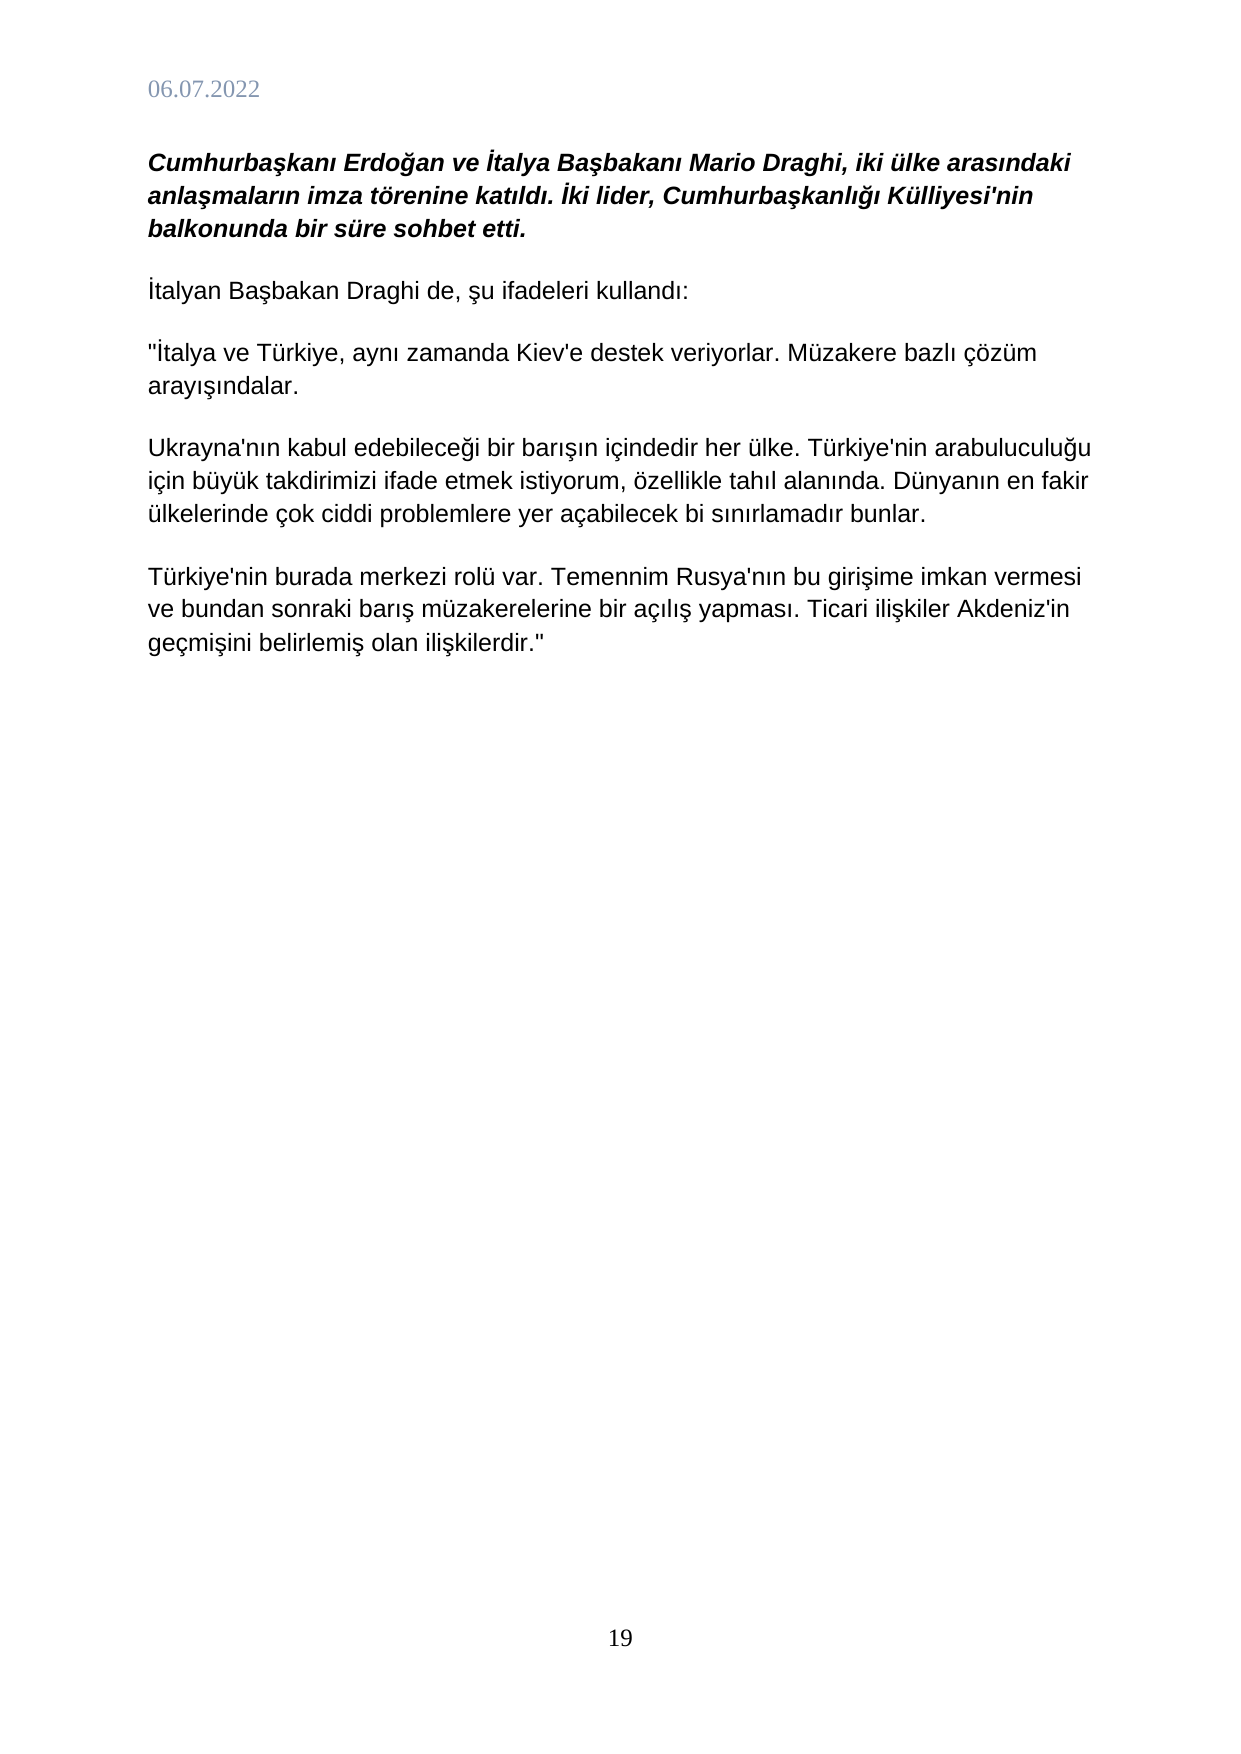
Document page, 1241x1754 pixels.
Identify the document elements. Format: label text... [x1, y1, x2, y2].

text İtalyan Başbakan Draghi de, şu ifadeleri kullandı: [148, 276, 1093, 304]
text Türkiye'nin burada merkezi rolü var. Temennim Rusya'nın bu girişime imkan vermesi ve bundan sonraki barış müzakerelerine bir açılış yapması. Ticari ilişkiler Akdeniz'in geçmişini belirlemiş olan ilişkilerdir." [148, 561, 1093, 656]
text Ukrayna'nın kabul edebileceği bir barışın içindedir her ülke. Türkiye'nin arabuluculuğu için büyük takdirimizi ifade etmek istiyorum, özellikle tahıl alanında. Dünyanın en fakir ülkelerinde çok ciddi problemlere yer açabilecek bi sınırlamadır bunlar. [148, 433, 1093, 528]
text "İtalya ve Türkiye, aynı zamanda Kiev'e destek veriyorlar. Müzakere bazlı çözüm arayışındalar. [148, 338, 1093, 400]
text Cumhurbaşkanı Erdoğan ve İtalya Başbakanı Mario Draghi, iki ülke arasındaki anlaşmaların imza törenine katıldı. İki lider, Cumhurbaşkanlığı Külliyesi'nin balkonunda bir süre sohbet etti. [148, 148, 1093, 242]
